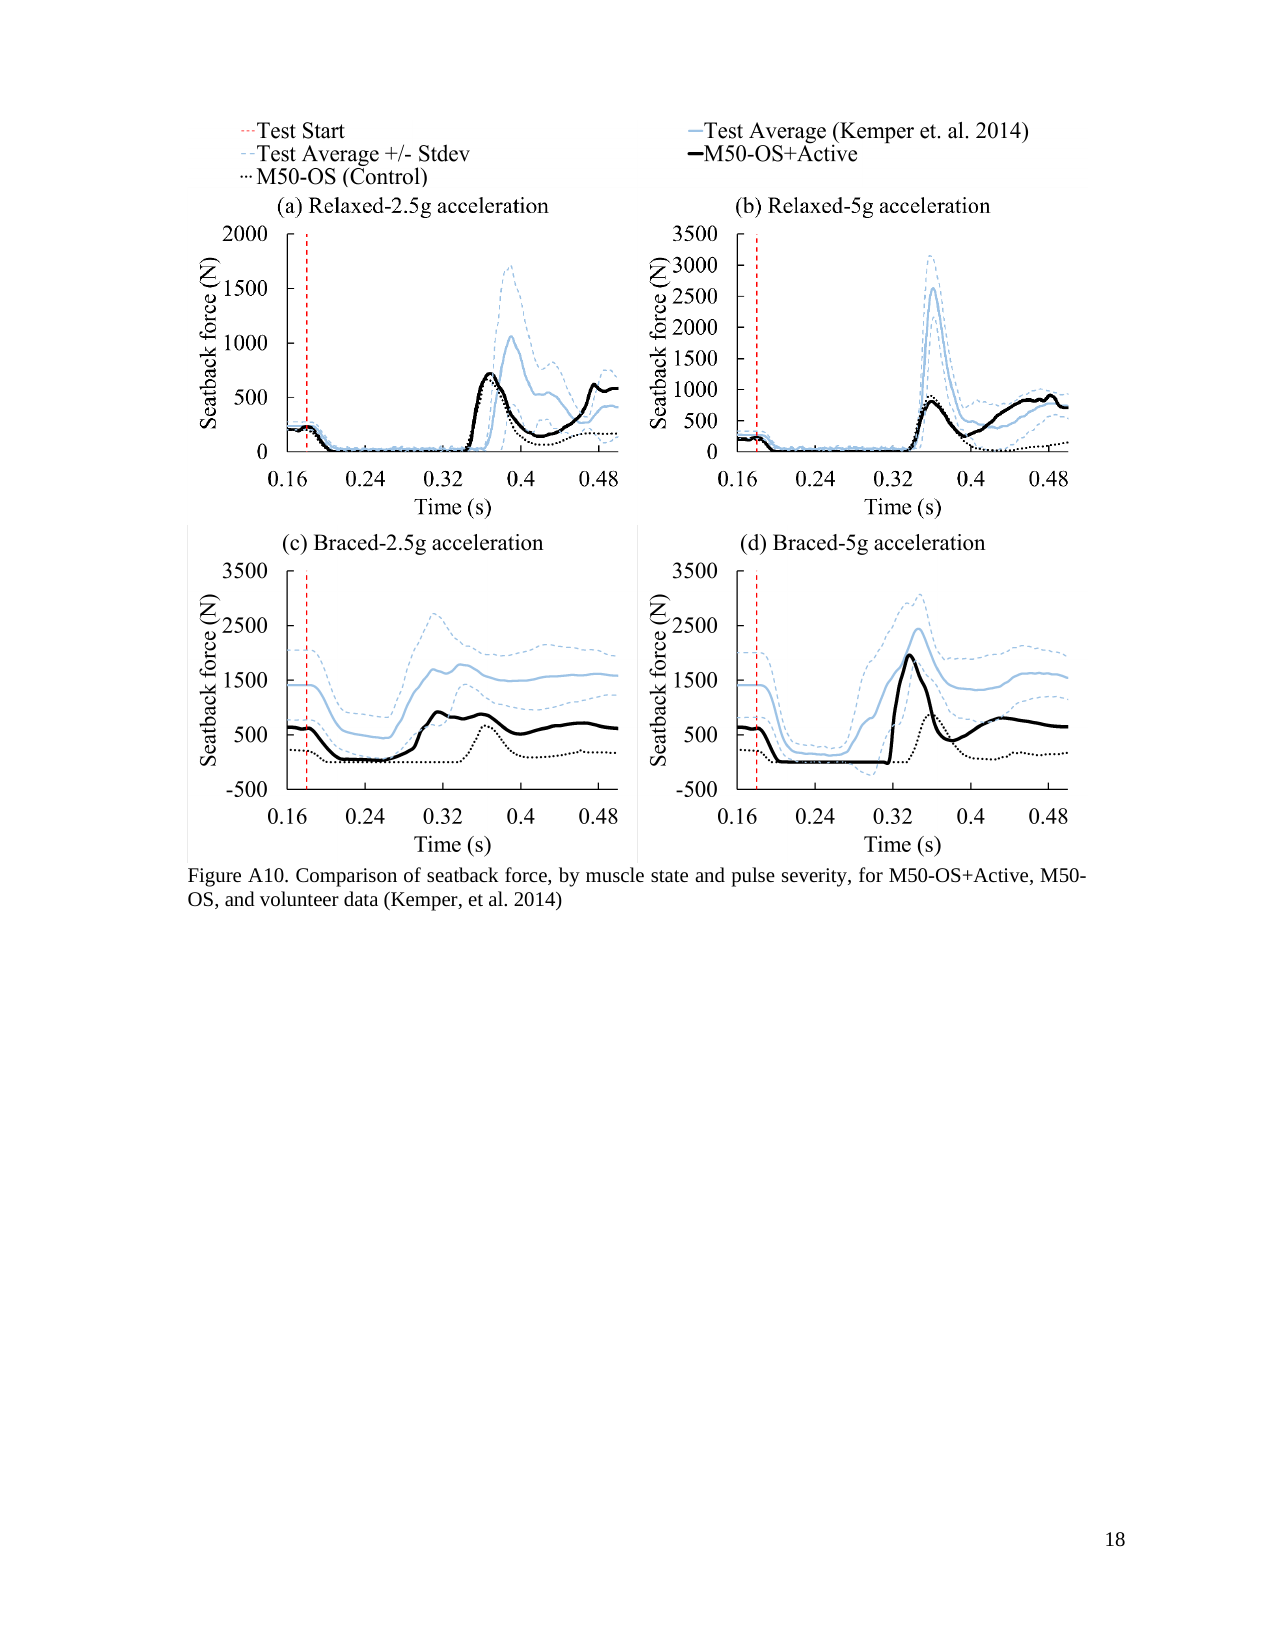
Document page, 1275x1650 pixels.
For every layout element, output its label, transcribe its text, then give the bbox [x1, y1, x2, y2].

picture [187, 120, 1088, 863]
table_cell Figure A10. Comparison of seatback force, by muscle state and pulse severity, for M50-OS+Active, M50-OS, and volunteer data (Kemper, et al. 2014) [188, 863, 1087, 911]
